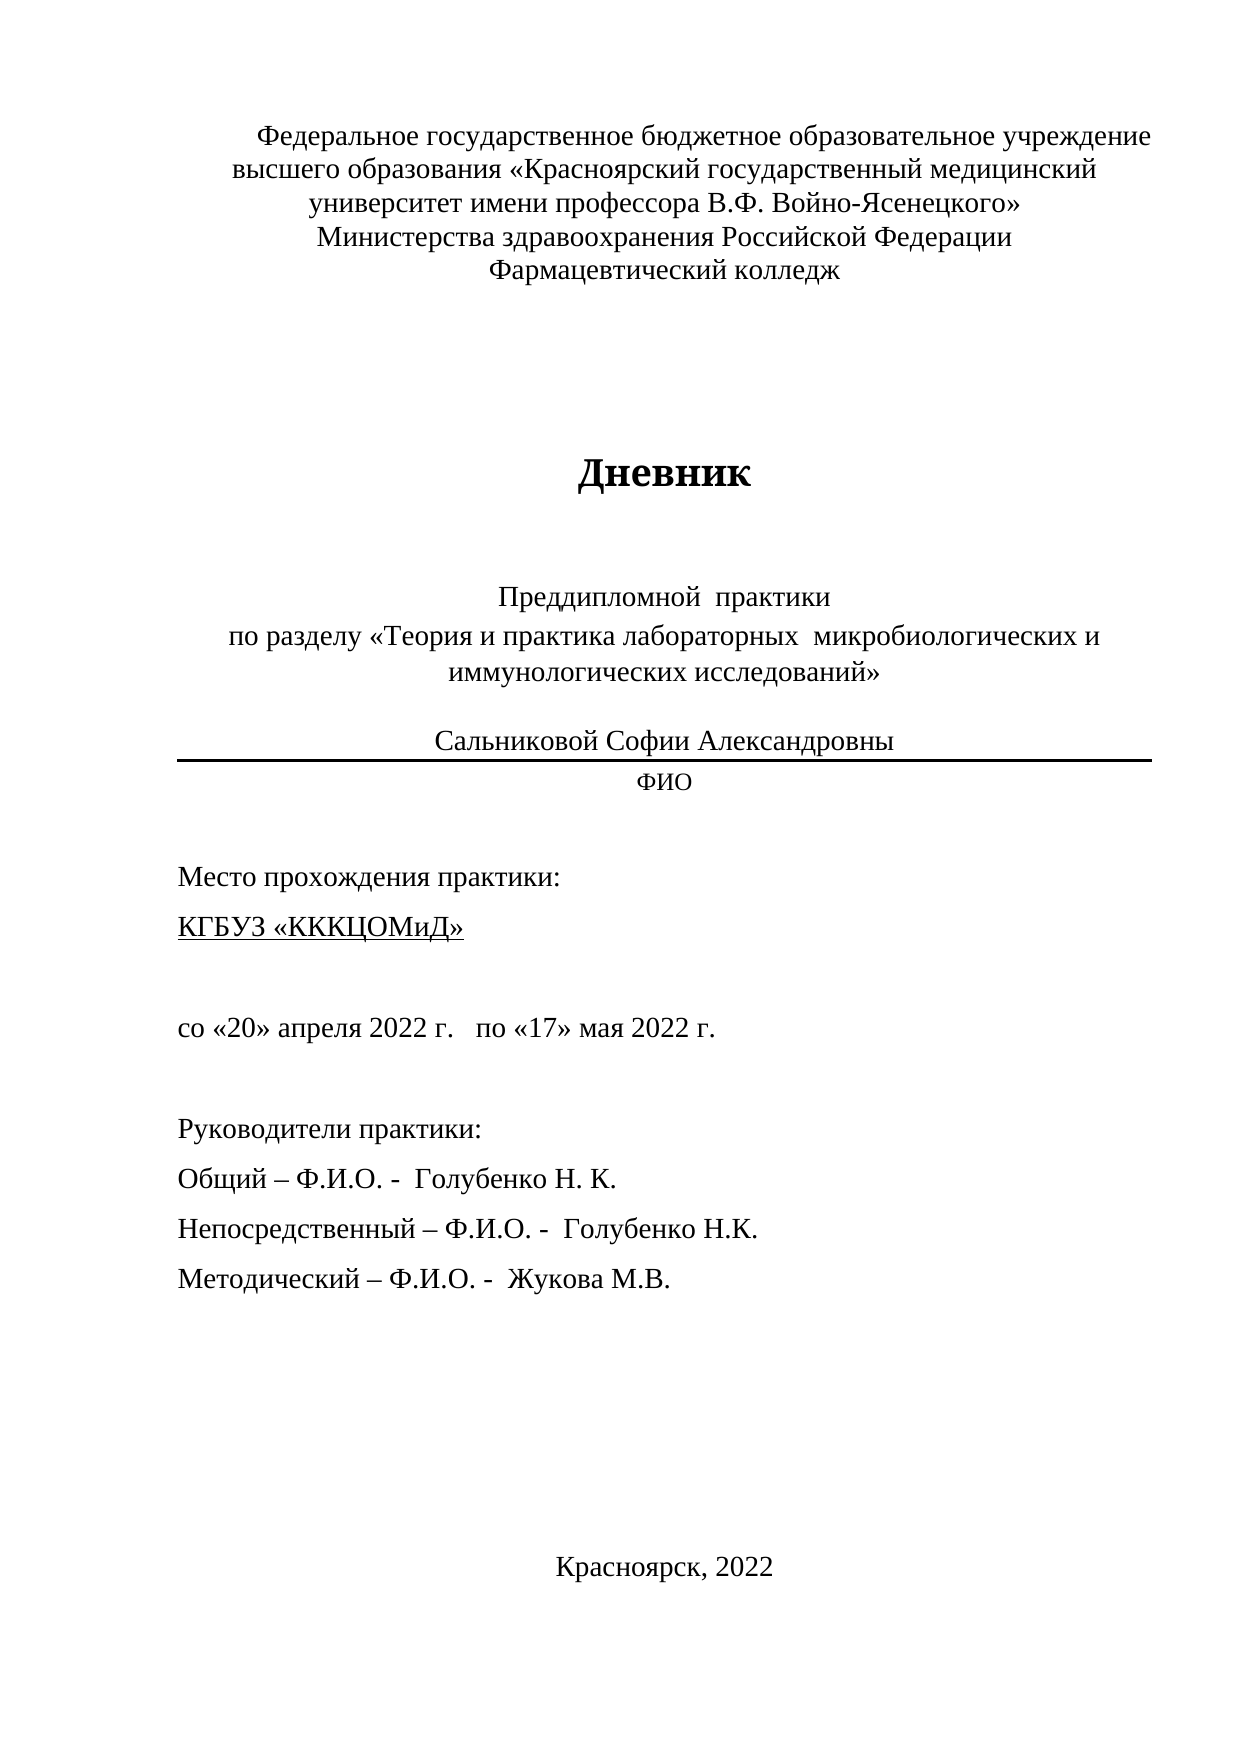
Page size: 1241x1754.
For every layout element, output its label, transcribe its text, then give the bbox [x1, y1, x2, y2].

text Руководители практики: [177, 1111, 1152, 1144]
text Фармацевтический колледж [177, 252, 1152, 286]
text высшего образования «Красноярский государственный медицинский университет имени профессора В.Ф. Войно-Ясенецкого» [177, 152, 1152, 219]
text Министерства здравоохранения Российской Федерации [177, 219, 1152, 252]
text КГБУЗ «КККЦОМиД» [177, 909, 1152, 943]
text Преддипломной практики [177, 579, 1152, 613]
text по разделу «Теория и практика лабораторных микробиологических и иммунологических исследований» [177, 618, 1152, 687]
text со «20» апреля 2022 г. по «17» мая 2022 г. [177, 1010, 1152, 1044]
text Общий – Ф.И.О. - Голубенко Н. К. [177, 1161, 1152, 1194]
text Место прохождения практики: [177, 859, 1152, 893]
text Красноярск, 2022 [177, 1549, 1152, 1583]
text Сальниковой Софии Александровны [177, 723, 1152, 759]
text Федеральное государственное бюджетное образовательное учреждение [177, 118, 1152, 152]
text ФИО [177, 767, 1152, 796]
text Дневник [177, 452, 1152, 496]
text Непосредственный – Ф.И.О. - Голубенко Н.К. [177, 1211, 1152, 1245]
text Методический – Ф.И.О. - Жукова М.В. [177, 1262, 1152, 1295]
